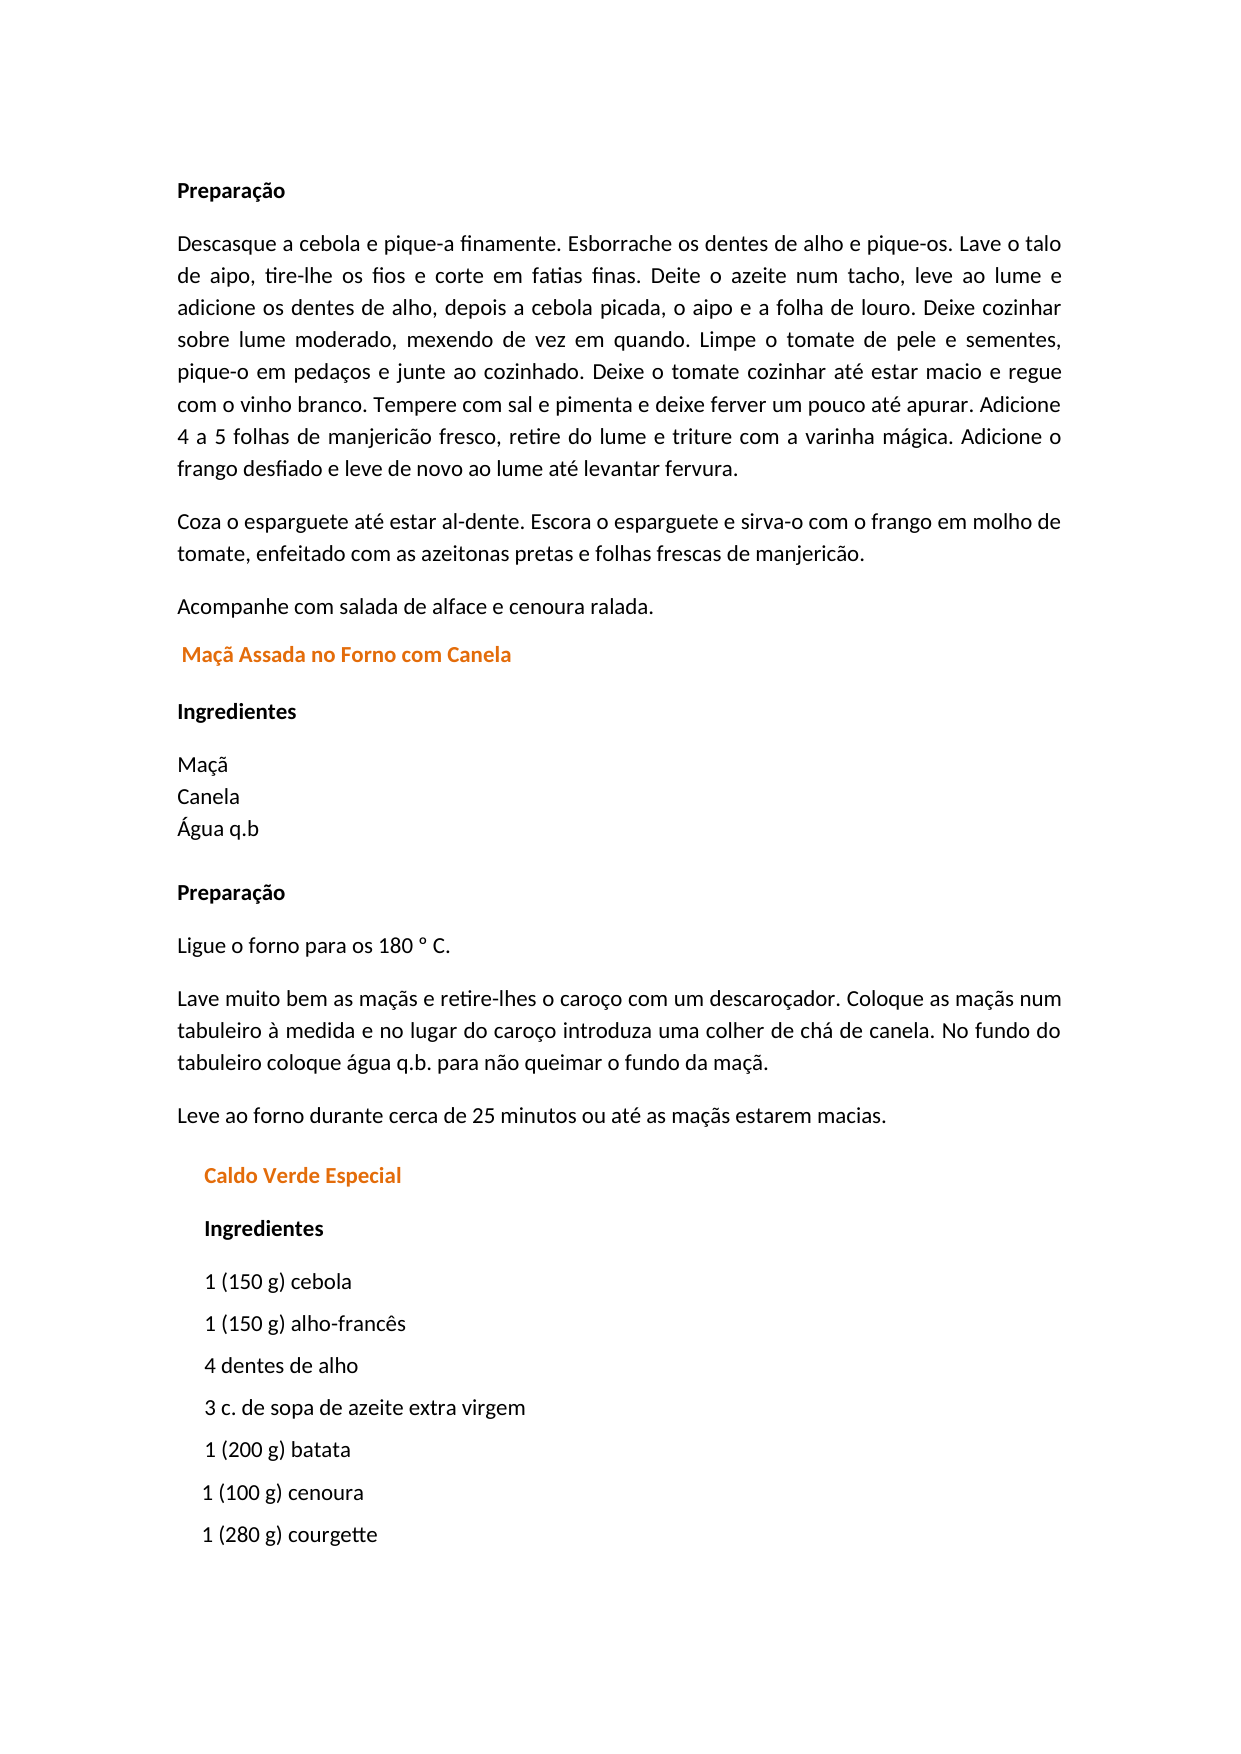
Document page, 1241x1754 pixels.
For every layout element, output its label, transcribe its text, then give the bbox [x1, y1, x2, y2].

subtitle Ingredientes [204, 1214, 1064, 1242]
text 1 (150 g) alho-francês [204, 1309, 1064, 1337]
text 1 (100 g) cenoura [176, 1478, 1064, 1506]
text Água q.b [177, 814, 1064, 842]
text Preparação [177, 176, 1064, 204]
text 4 dentes de alho [204, 1351, 1064, 1379]
text Coza o esparguete até estar al-dente. Escora o esparguete e sirva-o com o frango em molho de tomate, enfeitado com as azeitonas pretas e folhas frescas de manjericão. [177, 507, 1064, 567]
text Canela [177, 782, 1064, 810]
text 1 (280 g) courgette [176, 1520, 1064, 1548]
text Acompanhe com salada de alface e cenoura ralada. [177, 592, 1064, 620]
text Ligue o forno para os 180 º C. [177, 931, 1064, 959]
text 1 (200 g) batata [204, 1436, 1064, 1464]
text Maçã [177, 750, 1064, 778]
text Leve ao forno durante cerca de 25 minutos ou até as maçãs estarem macias. [177, 1101, 1064, 1129]
text 3 c. de sopa de azeite extra virgem [204, 1393, 1064, 1421]
text Ingredientes [177, 697, 1064, 725]
text Descasque a cebola e pique-a finamente. Esborrache os dentes de alho e pique-os. Lave o talo de aipo, tire-lhe os fios e corte em fatias finas. Deite o azeite num tacho, leve ao lume e adicione os dentes de alho, depois a cebola picada, o aipo e a folha de louro. Deixe cozinhar sobre lume moderado, mexendo de vez em quando. Limpe o tomate de pele e sementes, pique-o em pedaços e junte ao cozinhado. Deixe o tomate cozinhar até estar macio e regue com o vinho branco. Tempere com sal e pimenta e deixe ferver um pouco até apurar. Adicione 4 a 5 folhas de manjericão fresco, retire do lume e triture com a varinha mágica. Adicione o frango desfiado e leve de novo ao lume até levantar fervura. [177, 229, 1064, 482]
text Maçã Assada no Forno com Canela [177, 640, 1064, 668]
subtitle Caldo Verde Especial [204, 1161, 1064, 1189]
text Preparação [177, 878, 1064, 906]
text 1 (150 g) cebola [204, 1267, 1064, 1295]
text Lave muito bem as maçãs e retire-lhes o caroço com um descaroçador. Coloque as maçãs num tabuleiro à medida e no lugar do caroço introduza uma colher de chá de canela. No fundo do tabuleiro coloque água q.b. para não queimar o fundo da maçã. [177, 984, 1064, 1076]
